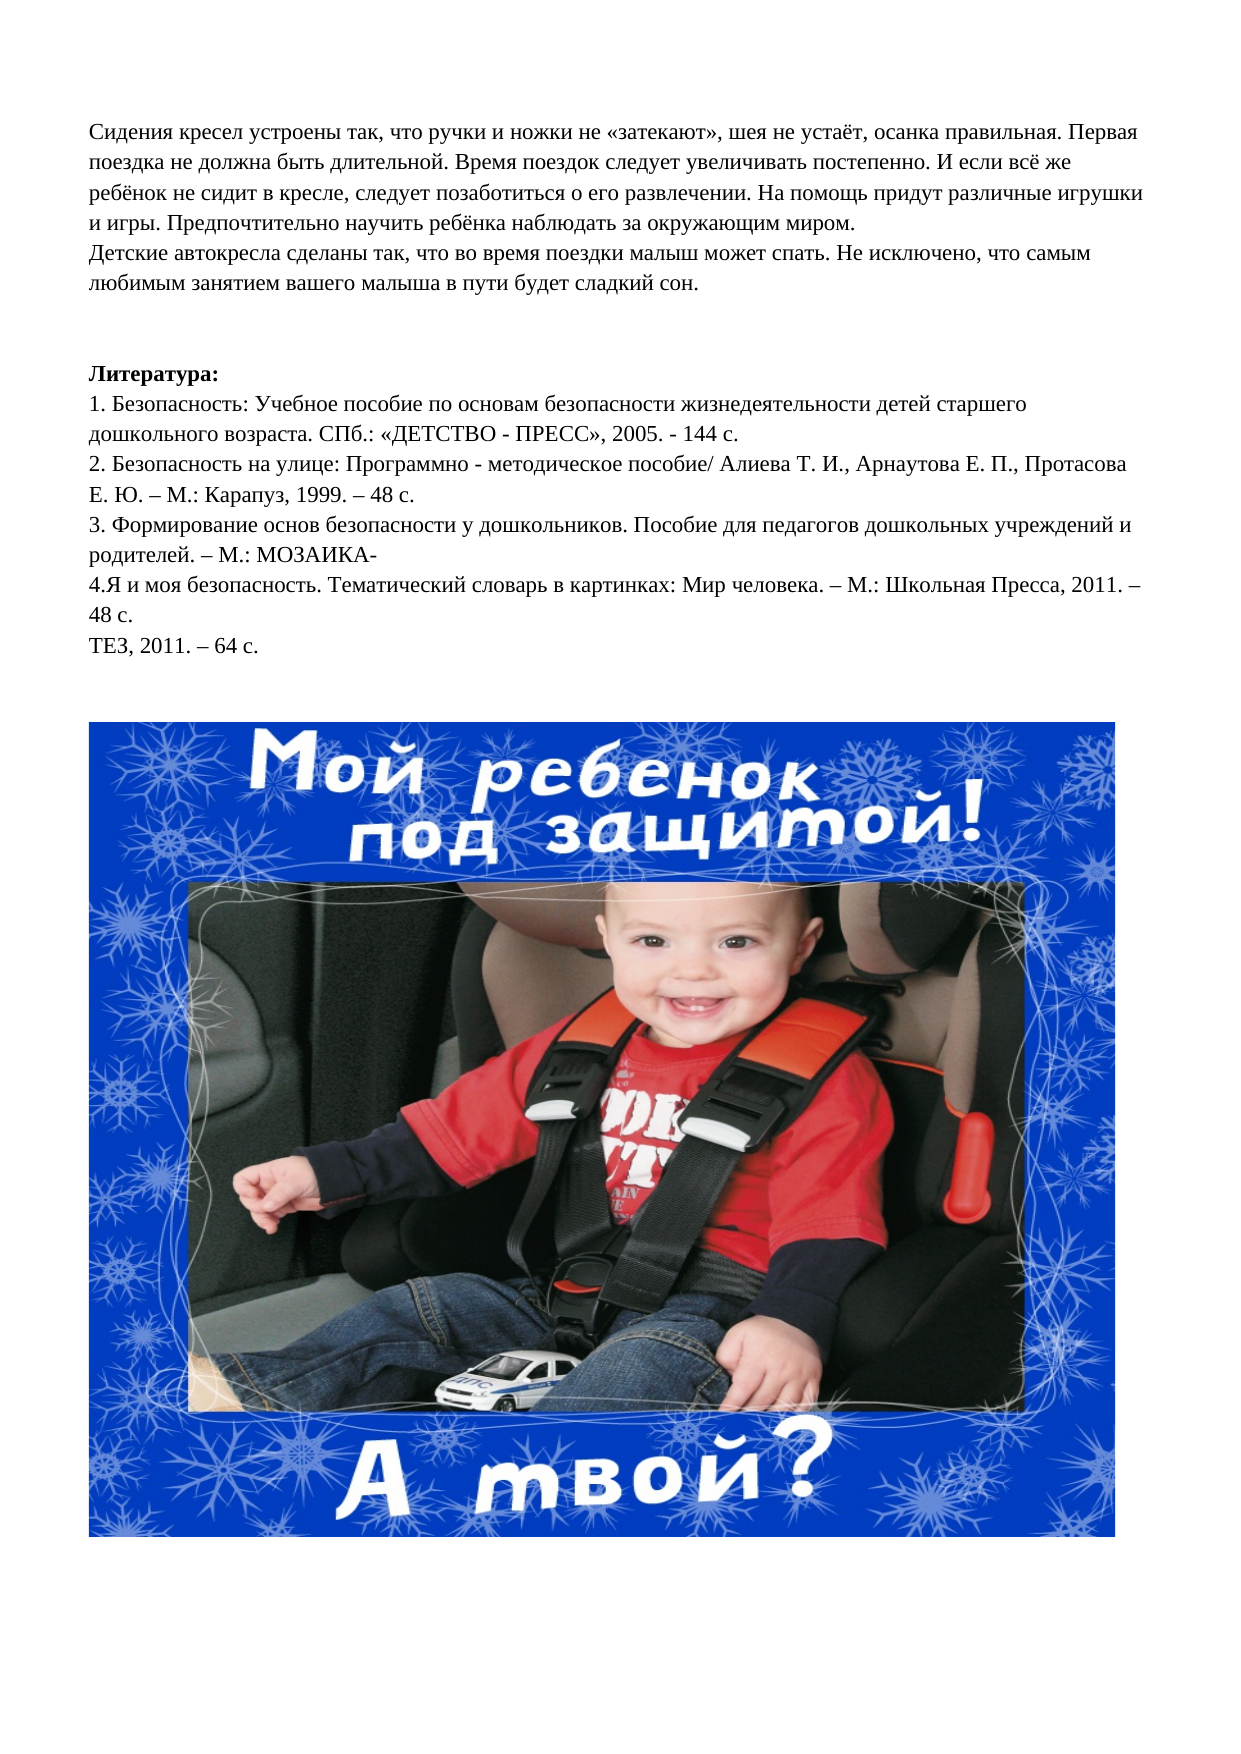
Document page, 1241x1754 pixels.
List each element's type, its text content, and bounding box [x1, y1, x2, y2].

text Сидения кресел устроены так, что ручки и ножки не «затекают», шея не устаёт, осанка правильная. Первая поездка не должна быть длительной. Время поездок следует увеличивать постепенно. И если всё же ребёнок не сидит в кресле, следует позаботиться о его развлечении. На помощь придут различные игрушки и игры. Предпочтительно научить ребёнка наблюдать за окружающим миром. [89, 118, 1152, 235]
text ТЕЗ, 2011. – 64 с. [89, 632, 1152, 658]
text Литература: [89, 360, 1152, 386]
picture [88, 722, 1116, 1537]
text 2. Безопасность на улице: Программно - методическое пособие/ Алиева Т. И., Арнаутова Е. П., Протасова Е. Ю. – М.: Карапуз, 1999. – 48 с. [89, 450, 1152, 507]
text Детские автокресла сделаны так, что во время поездки малыш может спать. Не исключено, что самым любимым занятием вашего малыша в пути будет сладкий сон. [89, 239, 1152, 296]
text 3. Формирование основ безопасности у дошкольников. Пособие для педагогов дошкольных учреждений и родителей. – М.: МОЗАИКА- [89, 511, 1152, 567]
text 4.Я и моя безопасность. Тематический словарь в картинках: Мир человека. – М.: Школьная Пресса, 2011. – 48 с. [89, 571, 1152, 628]
text 1. Безопасность: Учебное пособие по основам безопасности жизнедеятельности детей старшего дошкольного возраста. СПб.: «ДЕТСТВО - ПРЕСС», 2005. - 144 с. [89, 390, 1152, 447]
